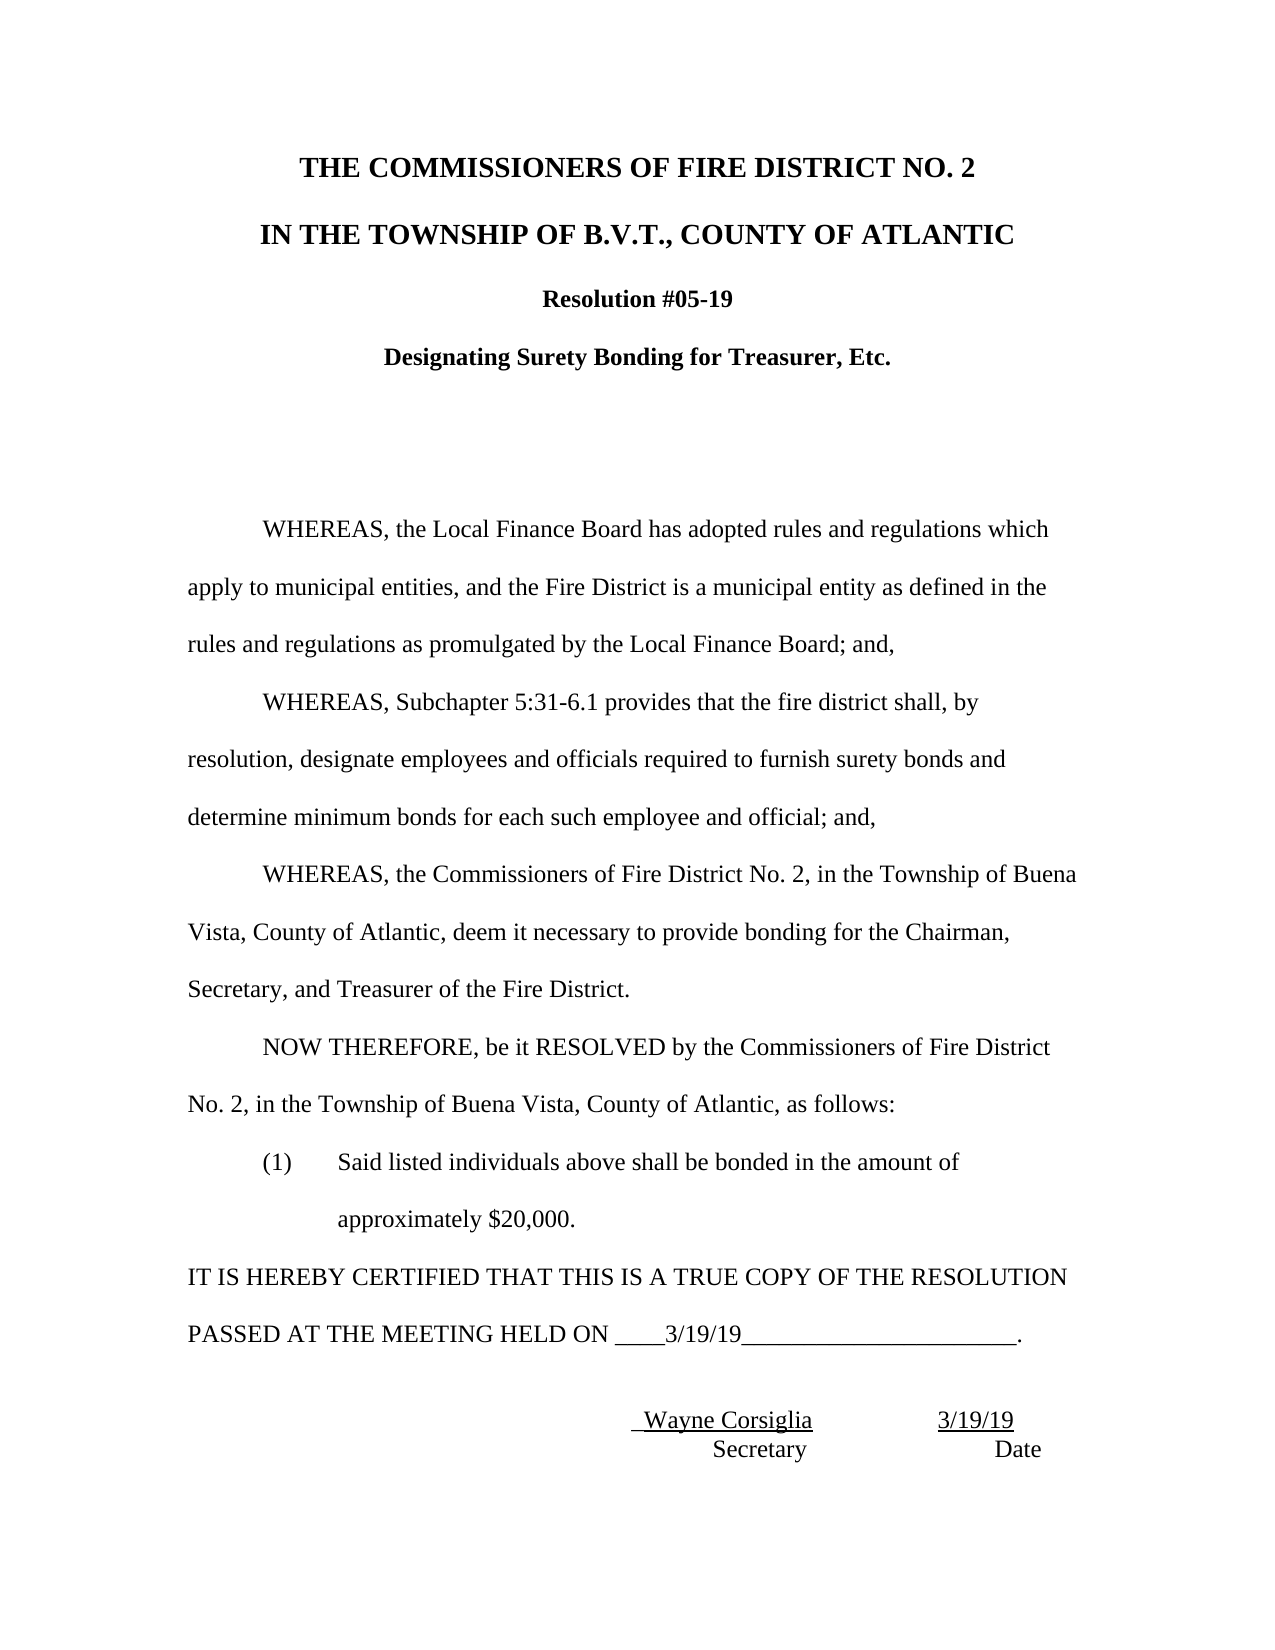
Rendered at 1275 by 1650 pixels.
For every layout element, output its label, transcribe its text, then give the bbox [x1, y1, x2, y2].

text Designating Surety Bonding for Treasurer, Etc. [187, 342, 1087, 370]
text WHEREAS, Subchapter 5:31-6.1 provides that the fire district shall, by [187, 687, 1087, 715]
title THE COMMISSIONERS OF FIRE DISTRICT NO. 2 [187, 150, 1087, 183]
text apply to municipal entities, and the Fire District is a municipal entity as defined in the [187, 572, 1087, 600]
text rules and regulations as promulgated by the Local Finance Board; and, [187, 629, 1087, 658]
text Secretary, and Treasurer of the Fire District. [187, 974, 1087, 1003]
text PASSED AT THE MEETING HELD ON ____3/19/19______________________. [187, 1319, 1087, 1348]
text resolution, designate employees and officials required to furnish surety bonds and [187, 744, 1087, 773]
text No. 2, in the Township of Buena Vista, County of Atlantic, as follows: [187, 1089, 1087, 1118]
text determine minimum bonds for each such employee and official; and, [187, 802, 1087, 830]
text WHEREAS, the Local Finance Board has adopted rules and regulations which [187, 514, 1087, 543]
text NOW THEREFORE, be it RESOLVED by the Commissioners of Fire District [187, 1032, 1087, 1060]
text IT IS HEREBY CERTIFIED THAT THIS IS A TRUE COPY OF THE RESOLUTION [187, 1262, 1087, 1290]
text approximately $20,000. [262, 1204, 1087, 1233]
list Said listed individuals above shall be bonded in the amount of [262, 1147, 1087, 1175]
text _Wayne Corsiglia 3/19/19 [187, 1405, 1087, 1434]
subtitle Resolution #05-19 [187, 284, 1087, 313]
text Secretary Date [187, 1434, 1087, 1463]
text Vista, County of Atlantic, deem it necessary to provide bonding for the Chairman, [187, 917, 1087, 945]
text IN THE TOWNSHIP OF B.V.T., COUNTY OF ATLANTIC [187, 217, 1087, 251]
text WHEREAS, the Commissioners of Fire District No. 2, in the Township of Buena [187, 859, 1087, 888]
